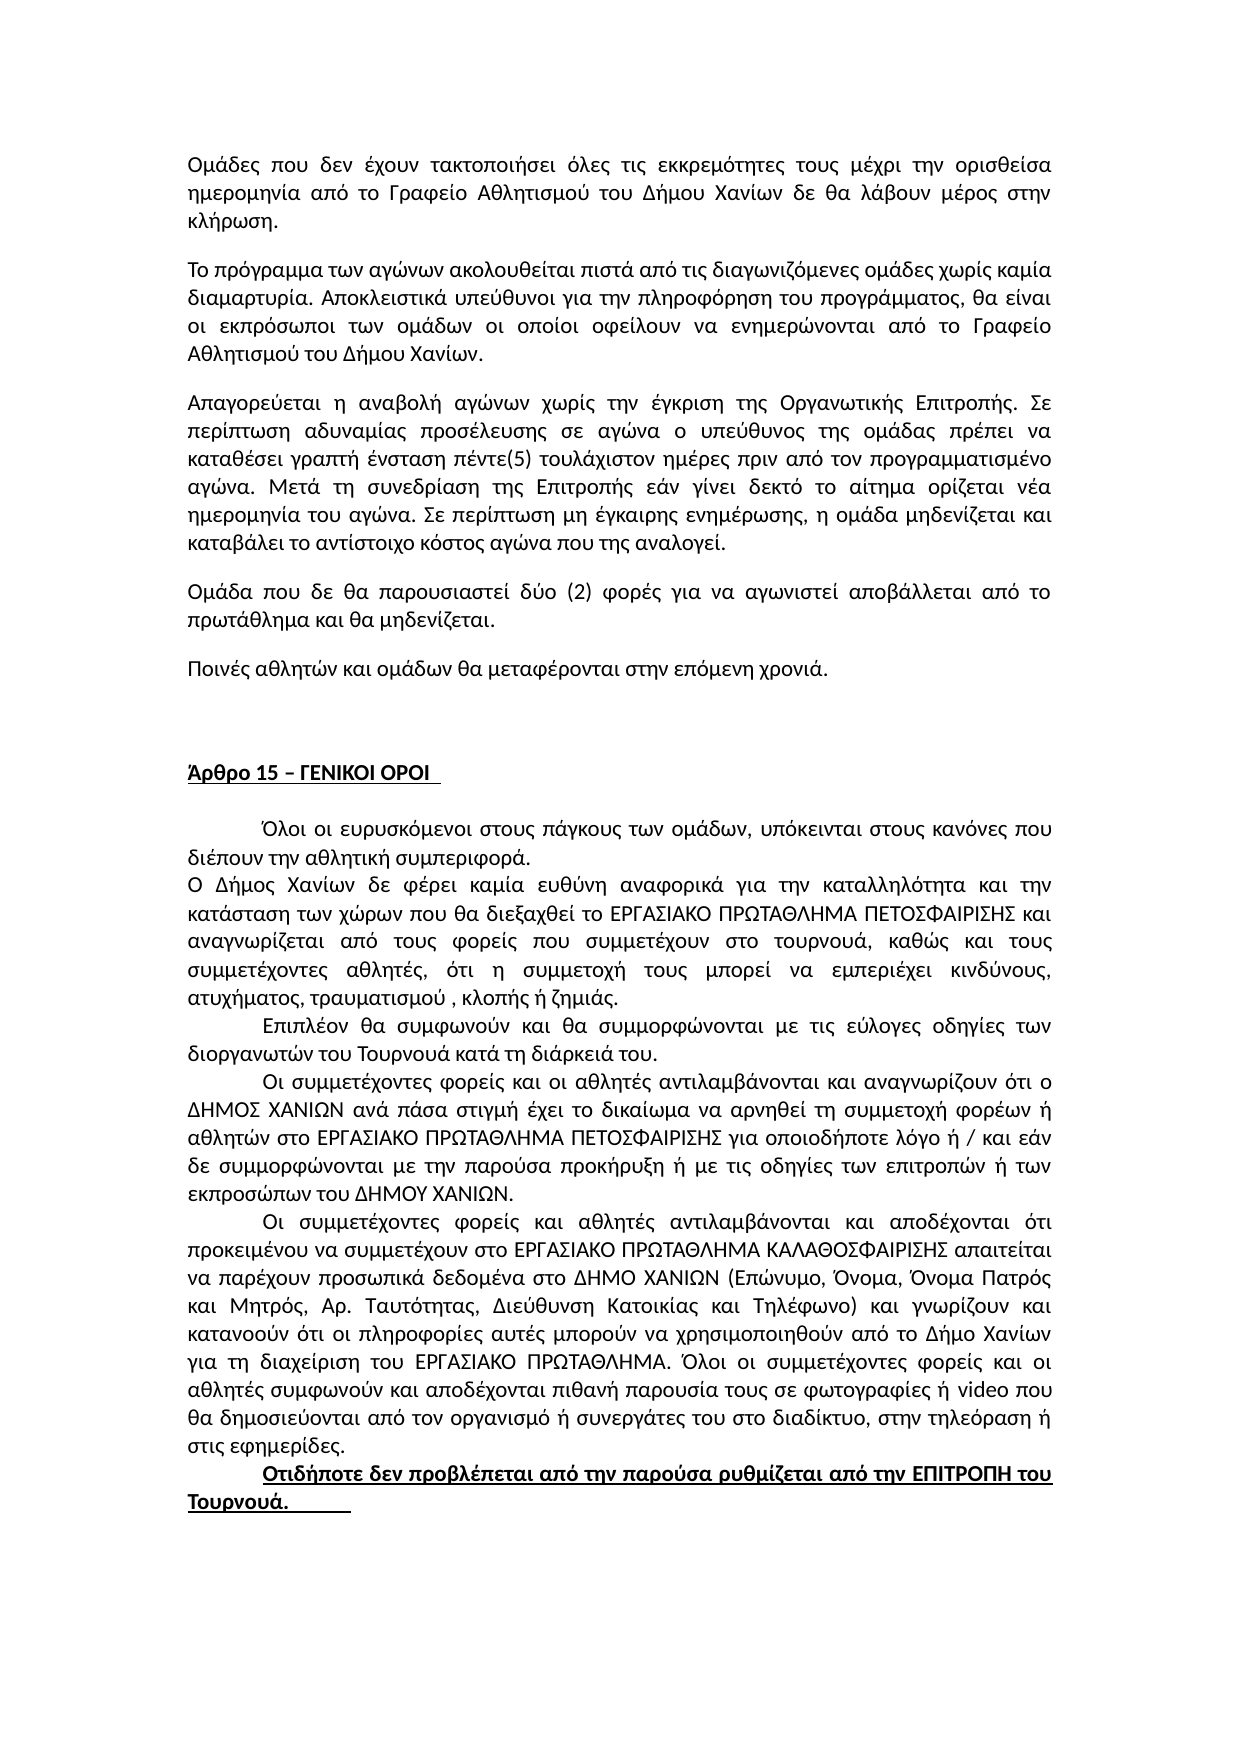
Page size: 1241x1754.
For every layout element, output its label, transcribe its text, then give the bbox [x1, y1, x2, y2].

list Επιπλέον θα συμφωνούν και θα συμμορφώνονται με τις εύλογες οδηγίες των διοργανωτών του Τουρνουά κατά τη διάρκειά του. [187, 1011, 1053, 1067]
list Όλοι οι ευρυσκόμενοι στους πάγκους των ομάδων, υπόκεινται στους κανόνες που διέπουν την αθλητική συμπεριφορά. [187, 814, 1053, 871]
list Οι συμμετέχοντες φορείς και αθλητές αντιλαμβάνονται και αποδέχονται ότι προκειμένου να συμμετέχουν στο ΕΡΓΑΣΙΑΚΟ ΠΡΩΤΑΘΛΗΜΑ ΚΑΛΑΘΟΣΦΑΙΡΙΣΗΣ απαιτείται να παρέχουν προσωπικά δεδομένα στο ΔΗΜΟ ΧΑΝΙΩΝ (Επώνυμο, Όνομα, Όνομα Πατρός και Μητρός, Αρ. Ταυτότητας, Διεύθυνση Κατοικίας και Τηλέφωνο) και γνωρίζουν και κατανοούν ότι οι πληροφορίες αυτές μπορούν να χρησιμοποιηθούν από το Δήμο Χανίων για τη διαχείριση του ΕΡΓΑΣΙΑΚΟ ΠΡΩΤΑΘΛΗΜΑ. Όλοι οι συμμετέχοντες φορείς και οι αθλητές συμφωνούν και αποδέχονται πιθανή παρουσία τους σε φωτογραφίες ή video που θα δημοσιεύονται από τον οργανισμό ή συνεργάτες του στο διαδίκτυο, στην τηλεόραση ή στις εφημερίδες. [187, 1207, 1053, 1459]
list Οτιδήποτε δεν προβλέπεται από την παρούσα ρυθμίζεται από την ΕΠΙΤΡΟΠΗ του Τουρνουά. [187, 1459, 1053, 1515]
text Το πρόγραμμα των αγώνων ακολουθείται πιστά από τις διαγωνιζόμενες ομάδες χωρίς καμία διαμαρτυρία. Αποκλειστικά υπεύθυνοι για την πληροφόρηση του προγράμματος, θα είναι οι εκπρόσωποι των ομάδων οι οποίοι οφείλουν να ενημερώνονται από το Γραφείο Αθλητισμού του Δήμου Χανίων. [187, 255, 1053, 367]
list Άρθρο 15 – ΓΕΝΙΚΟΙ ΟΡΟΙ [187, 758, 1053, 787]
text Ομάδες που δεν έχουν τακτοποιήσει όλες τις εκκρεμότητες τους μέχρι την ορισθείσα ημερομηνία από το Γραφείο Αθλητισμού του Δήμου Χανίων δε θα λάβουν μέρος στην κλήρωση. [187, 150, 1053, 234]
text Ποινές αθλητών και ομάδων θα μεταφέρονται στην επόμενη χρονιά. [187, 654, 1053, 682]
list Ο Δήμος Χανίων δε φέρει καμία ευθύνη αναφορικά για την καταλληλότητα και την κατάσταση των χώρων που θα διεξαχθεί το ΕΡΓΑΣΙΑΚΟ ΠΡΩΤΑΘΛΗΜΑ ΠΕΤΟΣΦΑΙΡΙΣΗΣ και αναγνωρίζεται από τους φορείς που συμμετέχουν στο τουρνουά, καθώς και τους συμμετέχοντες αθλητές, ότι η συμμετοχή τους μπορεί να εμπεριέχει κινδύνους, ατυχήματος, τραυματισμού , κλοπής ή ζημιάς. [187, 871, 1053, 1011]
text Απαγορεύεται η αναβολή αγώνων χωρίς την έγκριση της Οργανωτικής Επιτροπής. Σε περίπτωση αδυναμίας προσέλευσης σε αγώνα ο υπεύθυνος της ομάδας πρέπει να καταθέσει γραπτή ένσταση πέντε(5) τουλάχιστον ημέρες πριν από τον προγραμματισμένο αγώνα. Μετά τη συνεδρίαση της Επιτροπής εάν γίνει δεκτό το αίτημα ορίζεται νέα ημερομηνία του αγώνα. Σε περίπτωση μη έγκαιρης ενημέρωσης, η ομάδα μηδενίζεται και καταβάλει το αντίστοιχο κόστος αγώνα που της αναλογεί. [187, 388, 1053, 556]
list Οι συμμετέχοντες φορείς και οι αθλητές αντιλαμβάνονται και αναγνωρίζουν ότι ο ΔΗΜΟΣ ΧΑΝΙΩΝ ανά πάσα στιγμή έχει το δικαίωμα να αρνηθεί τη συμμετοχή φορέων ή αθλητών στο ΕΡΓΑΣΙΑΚΟ ΠΡΩΤΑΘΛΗΜΑ ΠΕΤΟΣΦΑΙΡΙΣΗΣ για οποιοδήποτε λόγο ή / και εάν δε συμμορφώνονται με την παρούσα προκήρυξη ή με τις οδηγίες των επιτροπών ή των εκπροσώπων του ΔΗΜΟΥ ΧΑΝΙΩΝ. [187, 1067, 1053, 1207]
text Ομάδα που δε θα παρουσιαστεί δύο (2) φορές για να αγωνιστεί αποβάλλεται από το πρωτάθλημα και θα μηδενίζεται. [187, 577, 1053, 633]
